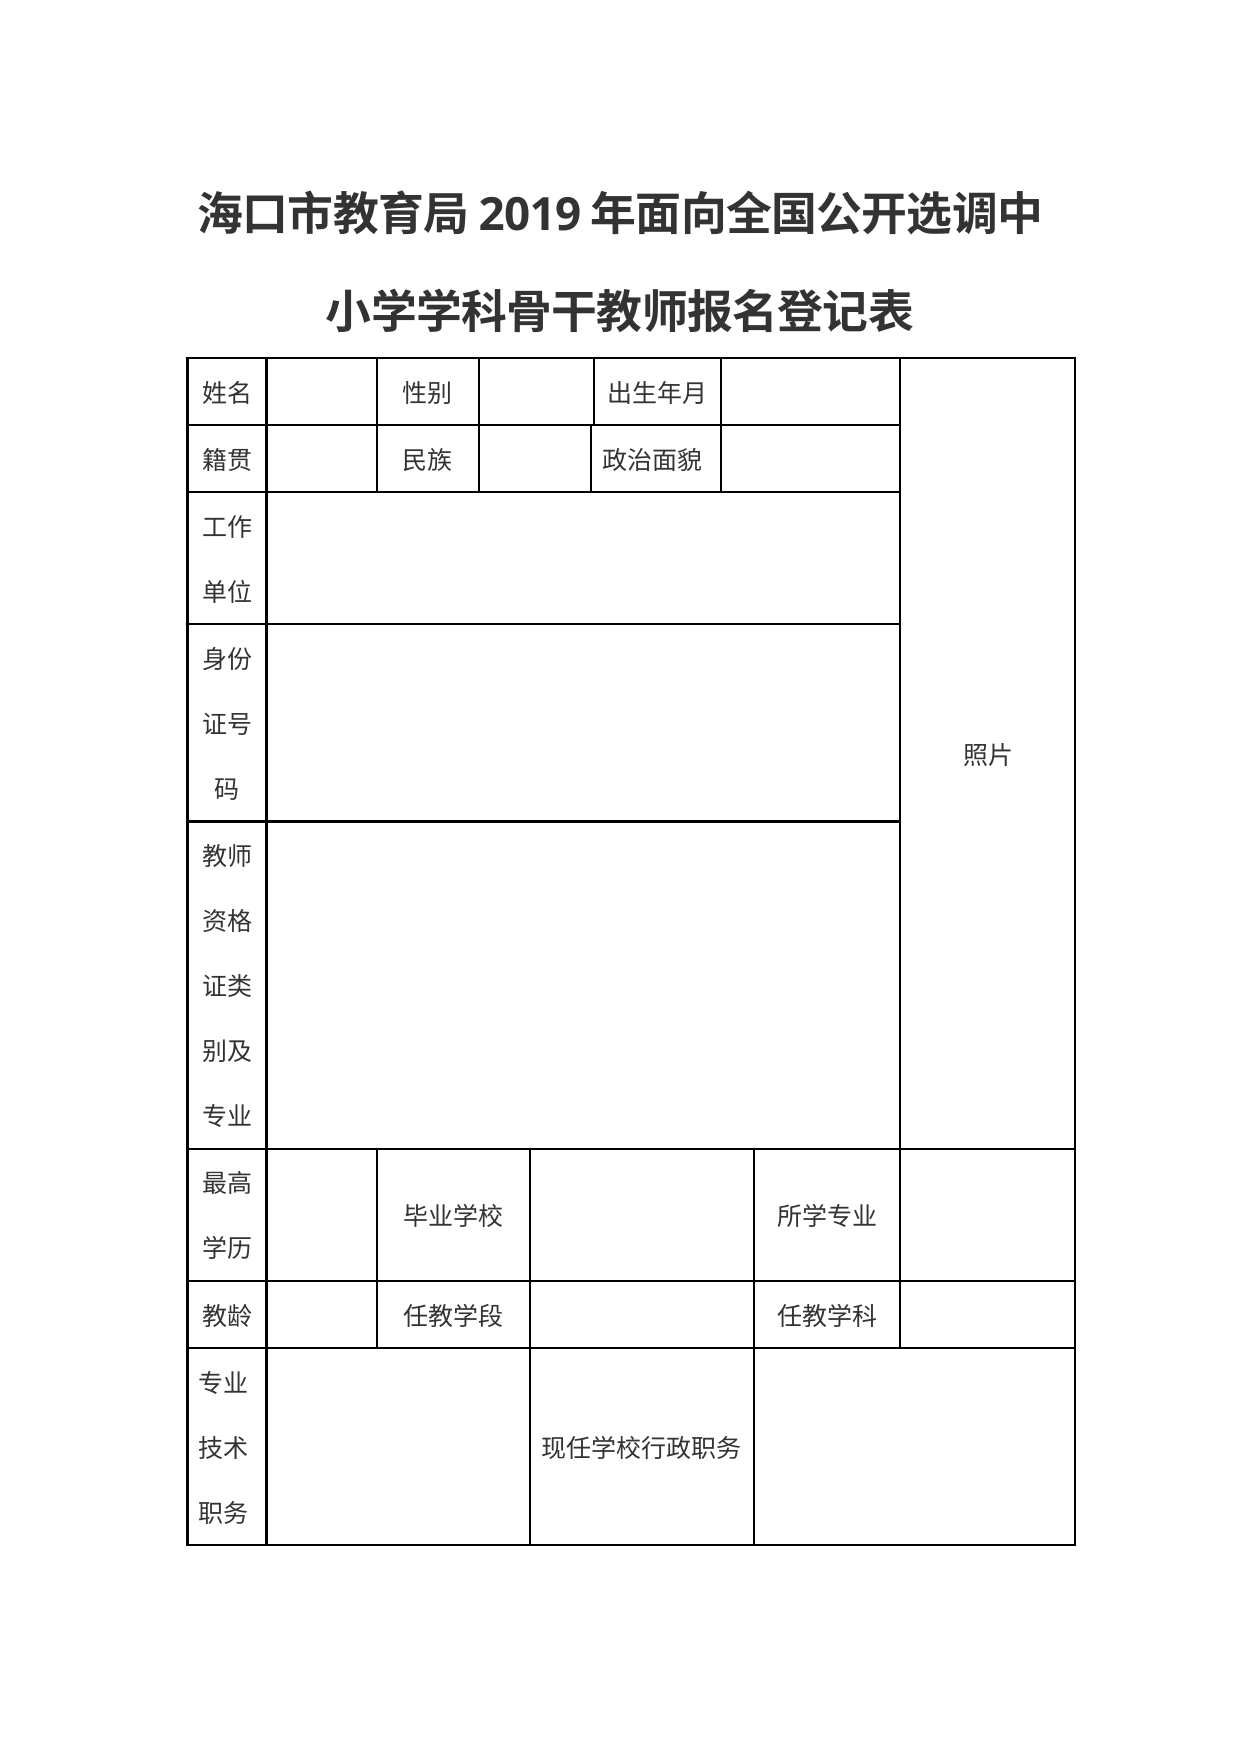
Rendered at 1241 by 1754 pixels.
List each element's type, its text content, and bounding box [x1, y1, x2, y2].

table_cell 毕业学校 [378, 1150, 529, 1279]
table_header 照片 [901, 359, 1074, 1147]
table_cell [268, 1150, 376, 1279]
table_cell [268, 426, 376, 491]
table_cell 教师资格证类别及专业 [189, 823, 265, 1147]
table_cell 民族 [378, 426, 478, 491]
table_cell 身份证号码 [189, 625, 265, 820]
table_header 出生年月 [595, 359, 720, 424]
table_cell [268, 493, 899, 623]
table_header 性别 [378, 359, 478, 424]
text 海口市教育局2019年面向全国公开选调中小学学科骨干教师报名登记表 [187, 162, 1053, 357]
table_cell 专业技术职务 [189, 1349, 265, 1544]
table_cell [901, 1282, 1074, 1347]
table_cell [755, 1349, 1074, 1544]
table_header 姓名 [189, 359, 265, 424]
table_cell [268, 1349, 529, 1544]
table_header [722, 359, 899, 424]
table_cell 任教学科 [755, 1282, 899, 1347]
table_cell [480, 426, 590, 491]
table_cell [268, 823, 899, 1147]
table_cell 工作单位 [189, 493, 265, 623]
table_cell [901, 1150, 1074, 1279]
table_cell 现任学校行政职务 [531, 1349, 753, 1544]
table_cell 任教学段 [378, 1282, 529, 1347]
table_cell [268, 1282, 376, 1347]
table_cell 籍贯 [189, 426, 265, 491]
table_cell 所学专业 [755, 1150, 899, 1279]
table_cell [531, 1150, 753, 1279]
table_cell [268, 625, 899, 820]
table_header [268, 359, 376, 424]
table_cell [531, 1282, 753, 1347]
table_cell 最高学历 [189, 1150, 265, 1279]
table_cell 教龄 [189, 1282, 265, 1347]
table_cell [722, 426, 899, 491]
table_header [480, 359, 593, 424]
table_cell 政治面貌 [592, 426, 720, 491]
